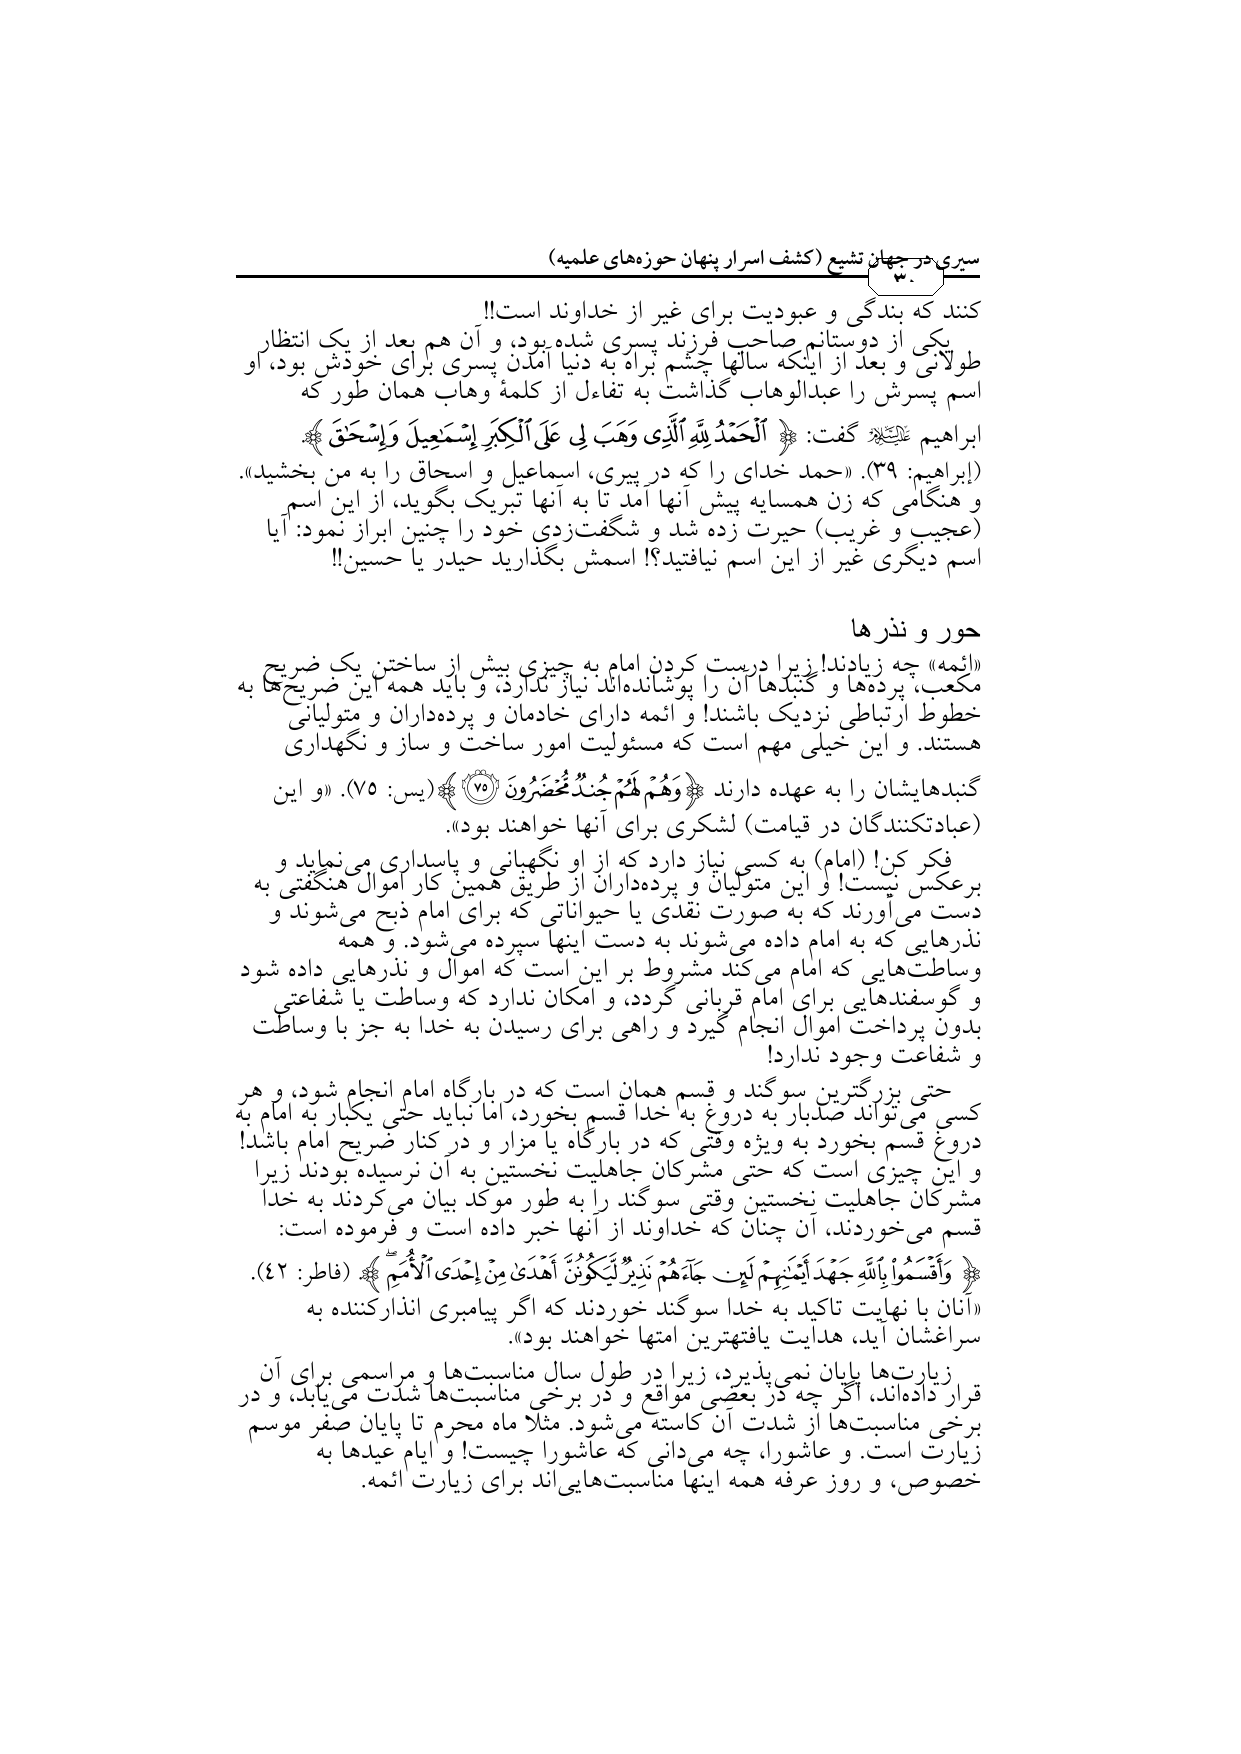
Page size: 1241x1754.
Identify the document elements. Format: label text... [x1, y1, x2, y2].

text حتي‌ بزرگترين‌ سوگند و قسم‌ همان‌ است‌ كه‌ در بارگاه‌ امام‌ انجام‌ شود، و هر كسي‌ مي‌تواند صدبار به‌ دروغ‌ به‌ خدا قسم‌ بخورد، اما نبايد حتي‌ يكبار به‌ امام‌ به‌ دروغ‌ قسم‌ بخورد به‌ ويژه‌ وقتي‌ كه‌ در بارگاه‌ يا مزار و در كنار ضريح امام‌ باشد! و اين‌ چيزي‌ است‌ كه‌ حتي‌ مشركان‌ جاهليت‌ نخستين‌ به‌ آن‌ نرسيده‌ بودند زيرا مشركان‌ جاهليت ‌نخستين‌ وقتي‌ سوگند را به‌ طور موكد بيان‌ مي‌كردند به‌ خدا قسم‌ مي‌خوردند، آن‌ چنان‌ كه‌ خداوند از آنها خبر داده‌ است‌ و فرموده‌ است‌: ﮋ ﮧ ﮨ ﮩ ﮪ ﮫ ﮬ ﮭ ﮮ ﮯ ﮰ ﮱ ﯓﯔﮊ. (فاطر: 42). «آنان با نهايت تاكيد به خدا سوگند خوردند كه اگر پيامبرى انذاركننده به سراغشان آيد، هدايت يافته‏ترين امتها خواهند بود». [230, 1075, 980, 1356]
text زيارت‌ها پايان‌ نمي‌پذيرد، زيرا در طول‌ سال‌ مناسبت‌ها و مراسمي‌ براي‌ آن‌ قرار داده‌اند، اگر چه‌ در بعضي‌ مواقع و در برخي‌ مناسبت‌ها شدت‌ مي‌يابد، و در برخي‌ مناسبت‌ها از شدت‌ آن‌ كاسته‌ مي‌شود. مثلا ماه‌ محرم‌ تا پايان صفر موسم‌ زيارت‌ است‌. و عاشورا، چه‌ مي‌داني‌ كه‌ عاشورا چيست‌! و ايام‌ عيدها به‌ خصوص،‌ و روز عرفه‌ همه اينها ‌مناسبت‌هايي‌اند براي‌ زيارت‌ ائمه‌. [230, 1356, 980, 1500]
text حور و نذرها [230, 615, 980, 648]
text فكر كن‌! (امام‌) به‌ كسي‌ نياز دارد كه‌ از او نگهباني‌ و پاسداري‌ مي‌نمايد و برعكس‌ نيست‌! و اين‌ متوليان‌ و پرده‌داران‌ از طريق‌ همين‌ كار اموال‌ هنگفتي‌ به‌ دست‌ مي‌آورند كه‌ به‌ صورت‌ نقدي‌ يا حيواناتي‌ كه‌ براي‌ امام‌ ذبح‌ مي‌شوند و نذرهايي‌ كه‌ به‌ امام‌ داده‌ مي‌شوند به‌ دست‌ اينها سپرده مي‌شود. و همه‌ وساطت‌‌هايي‌ كه‌ امام‌ مي‌كند مشروط‌ بر اين‌ است‌ كه‌ اموال‌ و نذرهايي‌ داده‌ شود و گوسفندهايي‌ براي‌ امام‌ قرباني‌ گردد، و امكان‌ ندارد كه‌ وساطت‌ يا شفاعتي‌ بدون‌ پرداخت‌ اموال‌ انجام‌ گيرد و راهي‌ براي‌ رسيدن‌ به‌ خدا به‌ جز با وساطت‌ و شفاعت‌ وجود ندارد! [230, 845, 980, 1075]
text «ائمه»‌ چه‌ زيادند! زيرا درست‌ كردن‌ امام‌ به‌ چيزي‌ بيش‌ از ساختن‌ يك‌ ضريح‌ مكعب‌، پرده‌ها و گنبدها آن‌ را پوشانده‌اند نياز ندارد، و بايد همه‌ اين‌ ضريح‌ها به‌ خطوط‌ ارتباطي‌ نزديك‌ باشند! و ائمه‌ داراي‌ خادمان‌ و پرده‌داران‌ و متولياني‌ هستند. و اين‌ خيلي‌ مهم‌ است‌ كه‌ مسئوليت‌ امور ساخت‌ و ساز و نگهداري‌ گنبدهايشان‌ را به‌ عهده‌ دارند ﮋ ﭸ ﭹ ﭺ ﭻ ﭼ ﮊ (يس: 75). «و اين (عبادت‏كنندگان در قيامت) لشكرى براى آنها خواهند بود». [230, 648, 980, 845]
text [230, 296, 980, 325]
text يكي‌ از دوستانم‌ صاحب‌ فرزند پسري‌ شده‌ بود، و آن‌ هم‌ بعد از يك‌ انتظار طولاني‌ و بعد از اينكه‌ سالها چشم‌ براه به‌ دنيا آمدن‌ پسري‌ براي‌ خودش‌ بود، او اسم‌ پسرش‌ را عبدالوهاب‌ گذاشت‌ به‌ تفاءل‌ از كلمة‌ وهاب‌ همان‌ طور كه‌ ابراهيم‌ ؛ گفت‌: ﮋ ﯓ ﯔ ﯕ ﯖ ﯗ ﯘ ﯙ ﯚ ﯛﮊ. (إبراهيم: 39). «حمد خداى را كه در پيرى، اسماعيل و اسحاق را به من بخشيد». و هنگامي‌ كه‌ زن‌ همسايه‌ پيش‌ آنها آمد تا به‌ آنها تبريك‌ بگويد، از اين‌ اسم‌ (عجيب‌ و غريب‌) حيرت‌ زده‌ شد و شگفت‌زدي‌ خود را چنين‌ ابراز نمود: آيا اسم‌ ديگري‌ غير از اين‌ اسم‌ نيافتيد؟! اسمش‌ بگذاريد حيدر يا حسين‌!! [230, 325, 980, 577]
